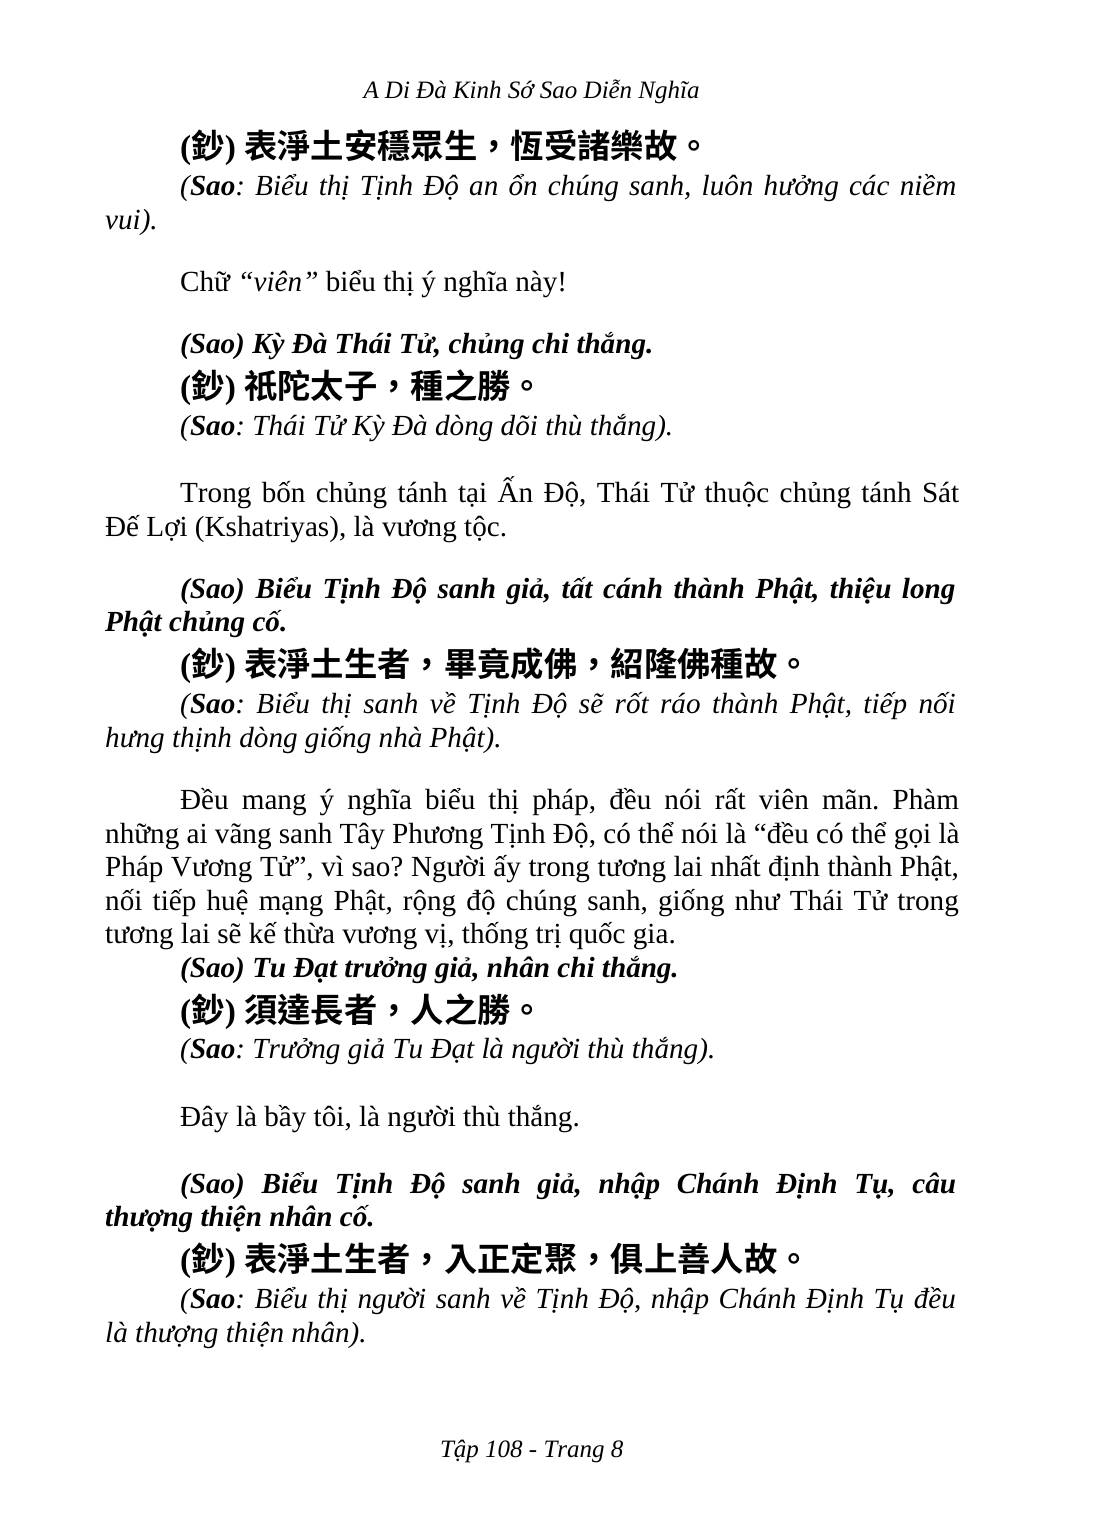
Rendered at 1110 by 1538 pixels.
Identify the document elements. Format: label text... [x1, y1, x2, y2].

text Trong bốn chủng tánh tại Ấn Độ, Thái Tử thuộc chủng tánh Sát Đế Lợi (Kshatriyas), là vương tộc. [105, 475, 960, 542]
text (Sao) Biểu Tịnh Độ sanh giả, nhập Chánh Định Tụ, câu thượng thiện nhân cố. [105, 1166, 960, 1233]
text (鈔) 表淨土生者，畢竟成佛，紹隆佛種故。 [105, 638, 960, 686]
text (Sao: Trưởng giả Tu Đạt là người thù thắng). [105, 1032, 960, 1065]
text (Sao: Biểu thị Tịnh Độ an ổn chúng sanh, luôn hưởng các niềm vui). [105, 168, 960, 235]
text (Sao: Biểu thị sanh về Tịnh Độ sẽ rốt ráo thành Phật, tiếp nối hưng thịnh dòng giống nhà Phật). [105, 686, 960, 753]
text (鈔) 表淨土安穩眾生，恆受諸樂故。 [105, 120, 960, 168]
text (鈔) 須達長者，人之勝。 [105, 983, 960, 1032]
text Chữ “viên” biểu thị ý nghĩa này! [105, 264, 960, 298]
text Đều mang ý nghĩa biểu thị pháp, đều nói rất viên mãn. Phàm những ai vãng sanh Tây Phương Tịnh Độ, có thể nói là “đều có thể gọi là Pháp Vương Tử”, vì sao? Người ấy trong tương lai nhất định thành Phật, nối tiếp huệ mạng Phật, rộng độ chúng sanh, giống như Thái Tử trong tương lai sẽ kế thừa vương vị, thống trị quốc gia. [105, 782, 960, 950]
text (Sao) Kỳ Đà Thái Tử, chủng chi thắng. [105, 326, 960, 360]
text (Sao: Thái Tử Kỳ Đà dòng dõi thù thắng). [105, 408, 960, 442]
text (鈔) 祇陀太子，種之勝。 [105, 360, 960, 408]
text (Sao) Biểu Tịnh Độ sanh giả, tất cánh thành Phật, thiệu long Phật chủng cố. [105, 571, 960, 638]
text (Sao: Biểu thị người sanh về Tịnh Độ, nhập Chánh Định Tụ đều là thượng thiện nhân). [105, 1281, 960, 1348]
text (鈔) 表淨土生者，入正定聚，俱上善人故。 [105, 1233, 960, 1281]
text (Sao) Tu Đạt trưởng giả, nhân chi thắng. [105, 950, 960, 983]
text Đây là bầy tôi, là người thù thắng. [105, 1099, 960, 1132]
